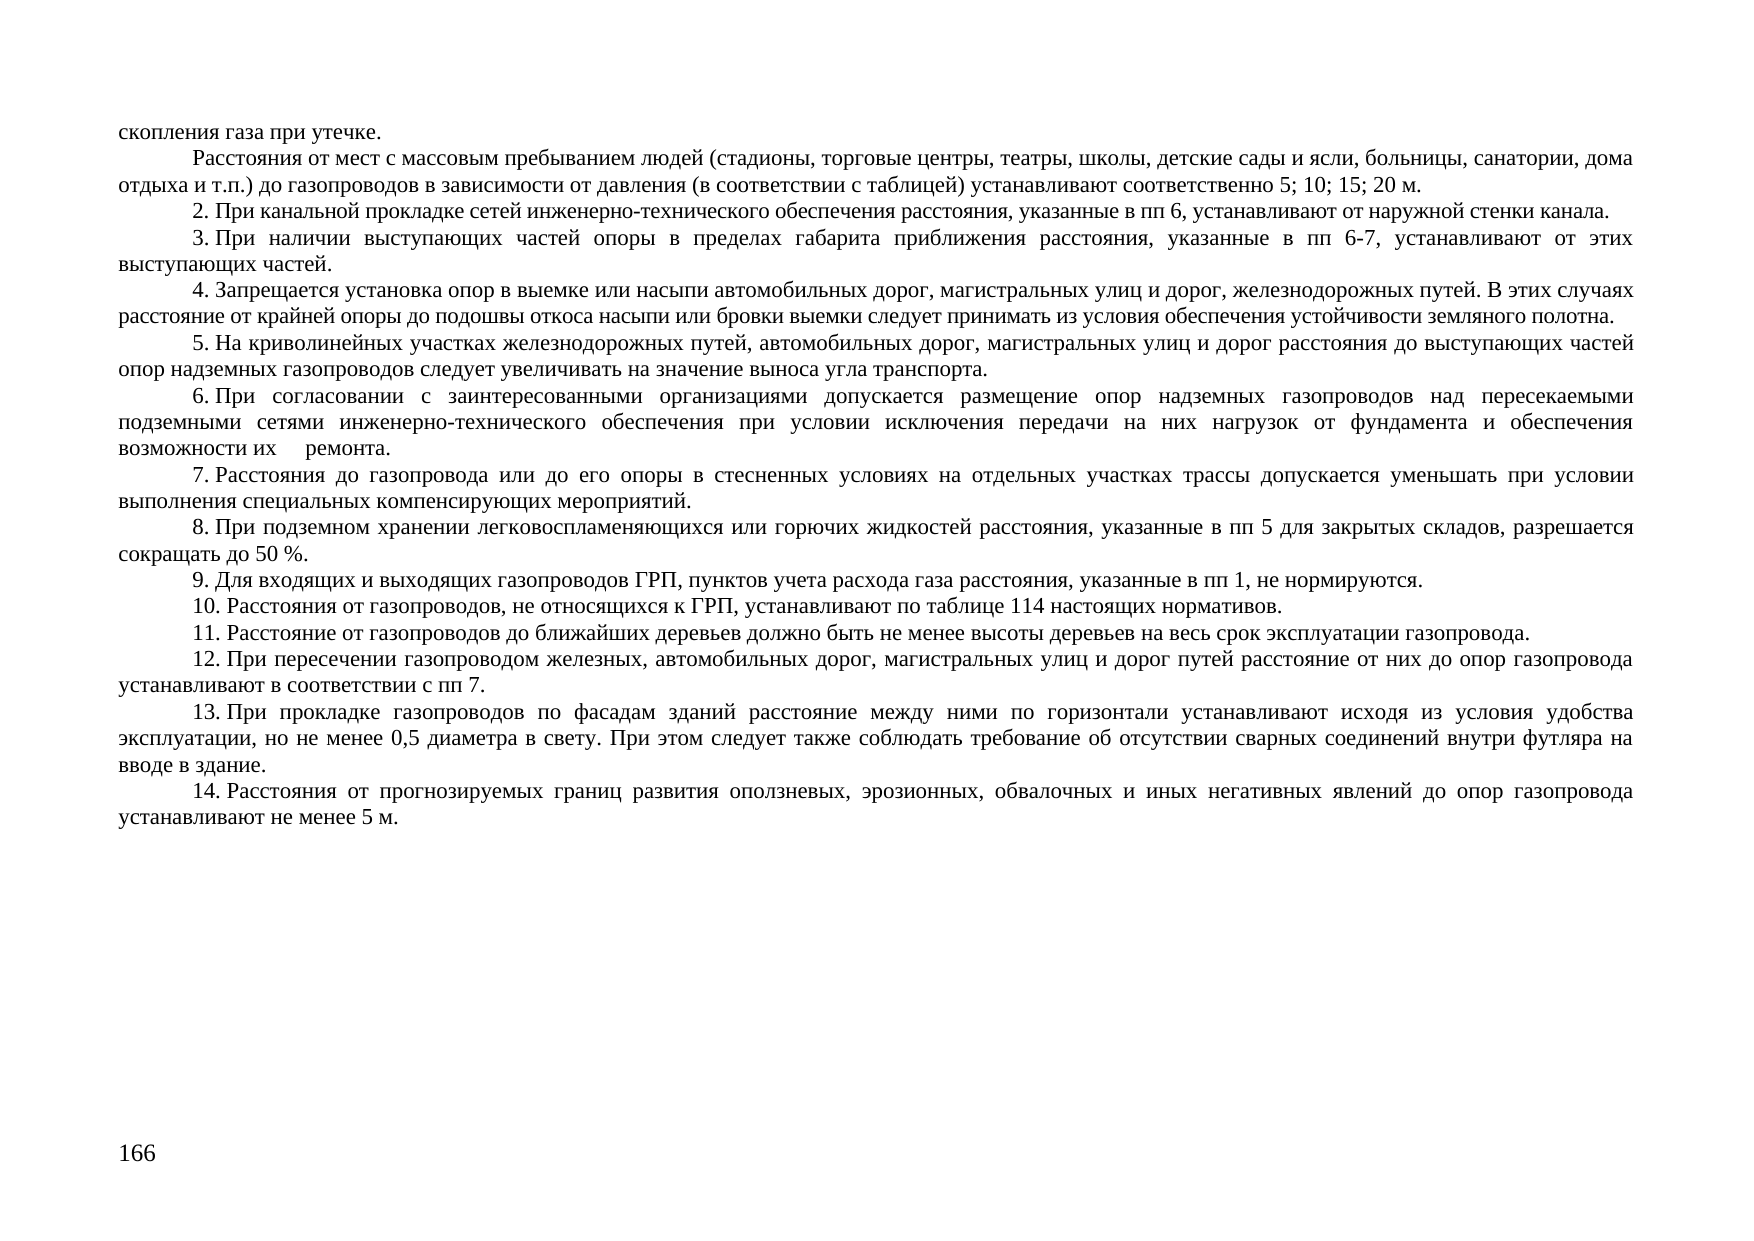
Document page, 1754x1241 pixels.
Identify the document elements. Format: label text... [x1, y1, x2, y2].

text 5. На криволинейных участках железнодорожных путей, автомобильных дорог, магистральных улиц и дорог расстояния до выступающих частей опор надземных газопроводов следует увеличивать на значение выноса угла транспорта. [118, 329, 1636, 382]
text 12. При пересечении газопроводом железных, автомобильных дорог, магистральных улиц и дорог путей расстояние от них до опор газопровода устанавливают в соответствии с пп 7. [118, 645, 1636, 698]
text 7. Расстояния до газопровода или до его опоры в стесненных условиях на отдельных участках трассы допускается уменьшать при условии выполнения специальных компенсирующих мероприятий. [118, 461, 1636, 513]
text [118, 118, 1636, 144]
text 4. Запрещается установка опор в выемке или насыпи автомобильных дорог, магистральных улиц и дорог, железнодорожных путей. В этих случаях расстояние от крайней опоры до подошвы откоса насыпи или бровки выемки следует принимать из условия обеспечения устойчивости земляного полотна. [118, 276, 1636, 329]
text 13. При прокладке газопроводов по фасадам зданий расстояние между ними по горизонтали устанавливают исходя из условия удобства эксплуатации, но не менее 0,5 диаметра в свету. При этом следует также соблюдать требование об отсутствии сварных соединений внутри футляра на вводе в здание. [118, 698, 1636, 777]
text 2. При канальной прокладке сетей инженерно-технического обеспечения расстояния, указанные в пп 6, устанавливают от наружной стенки канала. [118, 197, 1636, 223]
text Расстояния от мест с массовым пребыванием людей (стадионы, торговые центры, театры, школы, детские сады и ясли, больницы, санатории, дома отдыха и т.п.) до газопроводов в зависимости от давления (в соответствии с таблицей) устанавливают соответственно 5; 10; 15; . [118, 144, 1636, 197]
text 6. При согласовании с заинтересованными организациями допускается размещение опор надземных газопроводов над пересекаемыми подземными сетями инженерно-технического обеспечения при условии исключения передачи на них нагрузок от фундамента и обеспечения возможности их ремонта. [118, 382, 1636, 461]
text 3. При наличии выступающих частей опоры в пределах габарита приближения расстояния, указанные в пп 6-7, устанавливают от этих выступающих частей. [118, 223, 1636, 276]
text 11. Расстояние от газопроводов до ближайших деревьев должно быть не менее высоты деревьев на весь срок эксплуатации газопровода. [118, 619, 1636, 645]
text 8. При подземном хранении легковоспламеняющихся или горючих жидкостей расстояния, указанные в пп 5 для закрытых складов, разрешается сокращать до 50 %. [118, 513, 1636, 566]
text 14. Расстояния от прогнозируемых границ развития оползневых, эрозионных, обвалочных и иных негативных явлений до опор газопровода устанавливают не менее . [118, 777, 1636, 830]
text 10. Расстояния от газопроводов, не относящихся к ГРП, устанавливают по таблице 114 настоящих нормативов. [118, 592, 1636, 619]
text 9. Для входящих и выходящих газопроводов ГРП, пунктов учета расхода газа расстояния, указанные в пп 1, не нормируются. [118, 566, 1636, 592]
